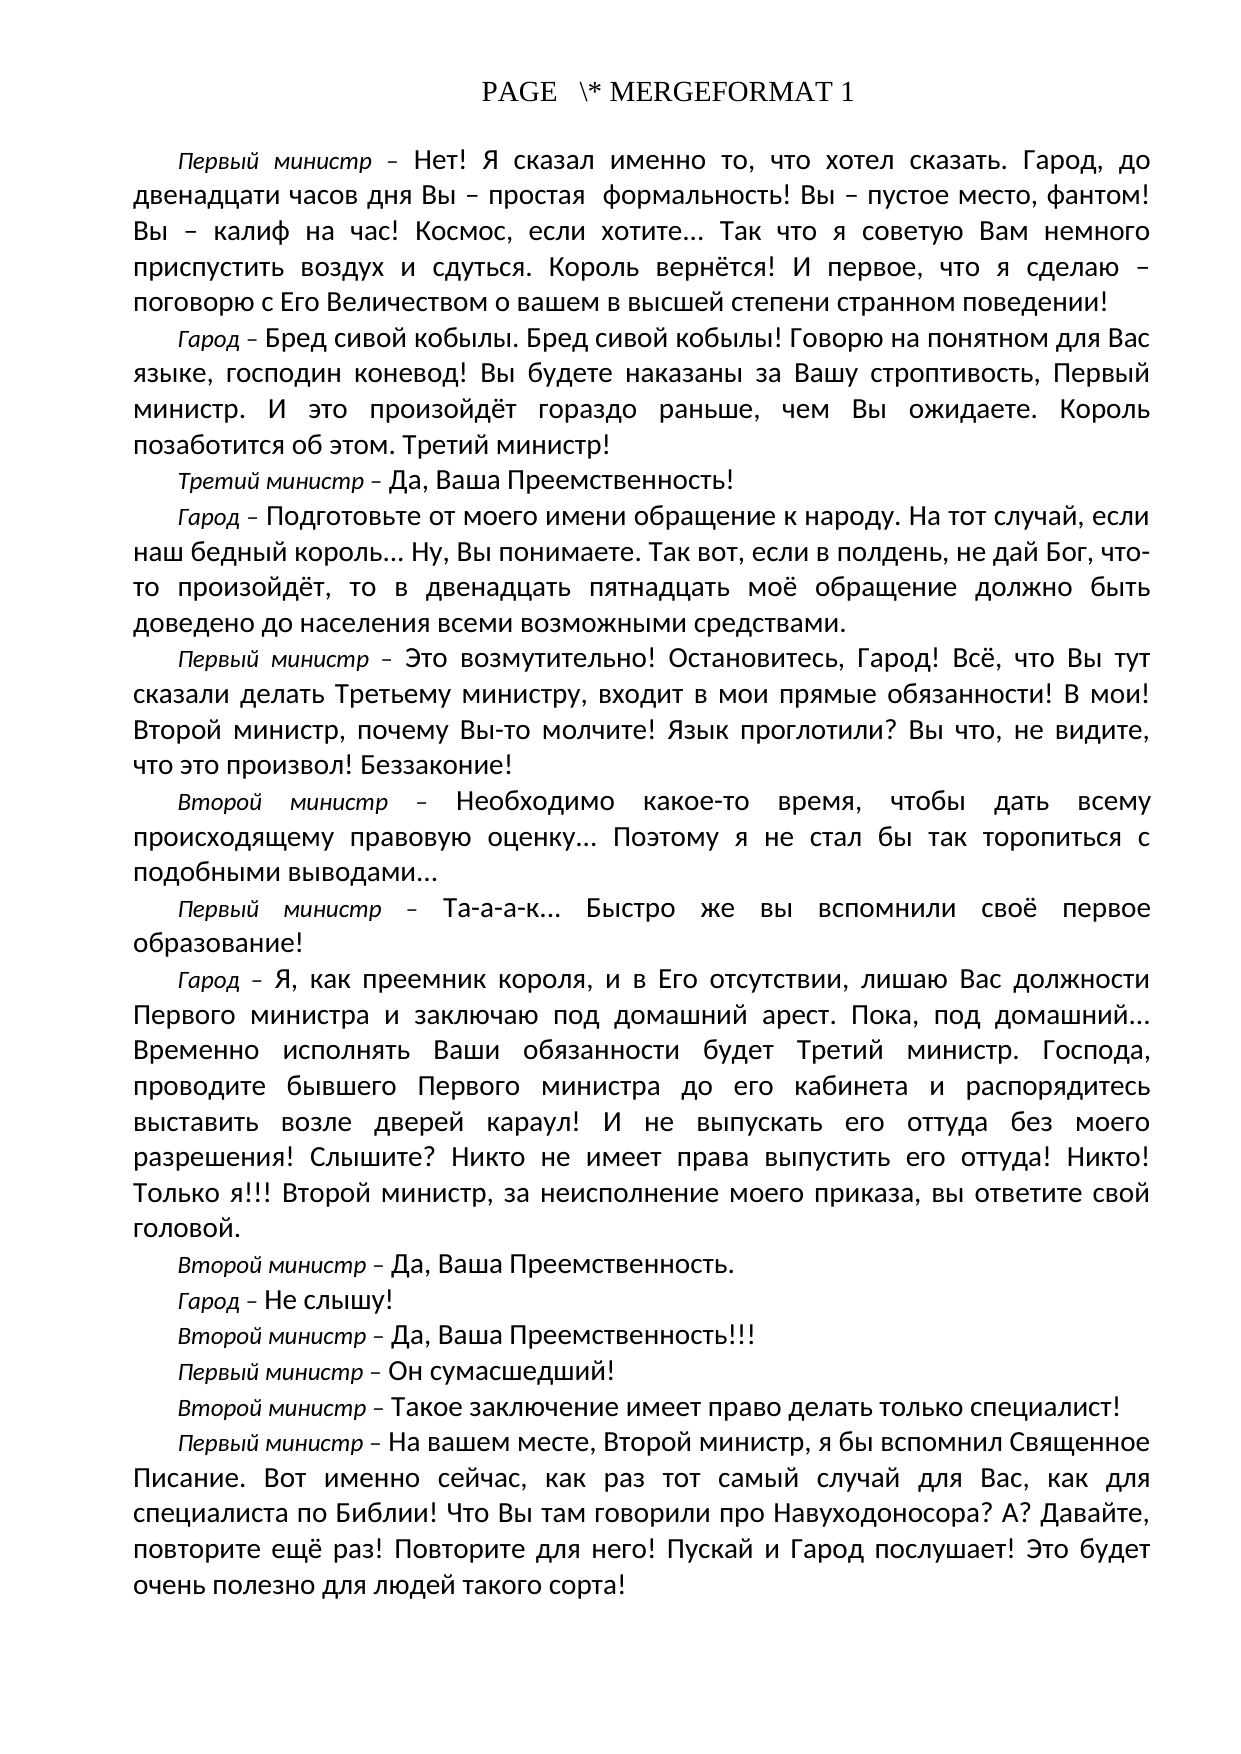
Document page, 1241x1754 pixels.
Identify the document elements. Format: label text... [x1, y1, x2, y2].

text Гарод – Не слышу! [133, 1281, 1152, 1316]
text Гарод – Бред сивой кобылы. Бред сивой кобылы! Говорю на понятном для Вас языке, господин коневод! Вы будете наказаны за Вашу строптивость, Первый министр. И это произойдёт гораздо раньше, чем Вы ожидаете. Король позаботится об этом. Третий министр! [133, 319, 1152, 461]
text Первый министр – Это возмутительно! Остановитесь, Гарод! Всё, что Вы тут сказали делать Третьему министру, входит в мои прямые обязанности! В мои! Второй министр, почему Вы-то молчите! Язык проглотили? Вы что, не видите, что это произвол! Беззаконие! [133, 639, 1152, 782]
text Второй министр – Да, Ваша Преемственность. [133, 1245, 1152, 1281]
text Первый министр – На вашем месте, Второй министр, я бы вспомнил Священное Писание. Вот именно сейчас, как раз тот самый случай для Вас, как для специалиста по Библии! Что Вы там говорили про Навуходоносора? А? Давайте, повторите ещё раз! Повторите для него! Пускай и Гарод послушает! Это будет очень полезно для людей такого сорта! [133, 1423, 1152, 1601]
text Первый министр – Та-а-а-к... Быстро же вы вспомнили своё первое образование! [133, 889, 1152, 960]
text Третий министр – Да, Ваша Преемственность! [133, 461, 1152, 497]
text Второй министр – Да, Ваша Преемственность!!! [133, 1316, 1152, 1352]
text Гарод – Подготовьте от моего имени обращение к народу. На тот случай, если наш бедный король... Ну, Вы понимаете. Так вот, если в полдень, не дай Бог, что-то произойдёт, то в двенадцать пятнадцать моё обращение должно быть доведено до населения всеми возможными средствами. [133, 497, 1152, 639]
text Второй министр – Необходимо какое-то время, чтобы дать всему происходящему правовую оценку... Поэтому я не стал бы так торопиться с подобными выводами... [133, 782, 1152, 889]
text Второй министр – Такое заключение имеет право делать только специалист! [133, 1388, 1152, 1423]
text Гарод – Я, как преемник короля, и в Его отсутствии, лишаю Вас должности Первого министра и заключаю под домашний арест. Пока, под домашний... Временно исполнять Ваши обязанности будет Третий министр. Господа, проводите бывшего Первого министра до его кабинета и распорядитесь выставить возле дверей караул! И не выпускать его оттуда без моего разрешения! Слышите? Никто не имеет права выпустить его оттуда! Никто! Только я!!! Второй министр, за неисполнение моего приказа, вы ответите свой головой. [133, 960, 1152, 1245]
text Первый министр – Нет! Я сказал именно то, что хотел сказать. Гарод, до двенадцати часов дня Вы – простая формальность! Вы – пустое место, фантом! Вы – калиф на час! Космос, если хотите... Так что я советую Вам немного приспустить воздух и сдуться. Король вернётся! И первое, что я сделаю – поговорю с Его Величеством о вашем в высшей степени странном поведении! [133, 141, 1152, 319]
text Первый министр – Он сумасшедший! [133, 1352, 1152, 1388]
